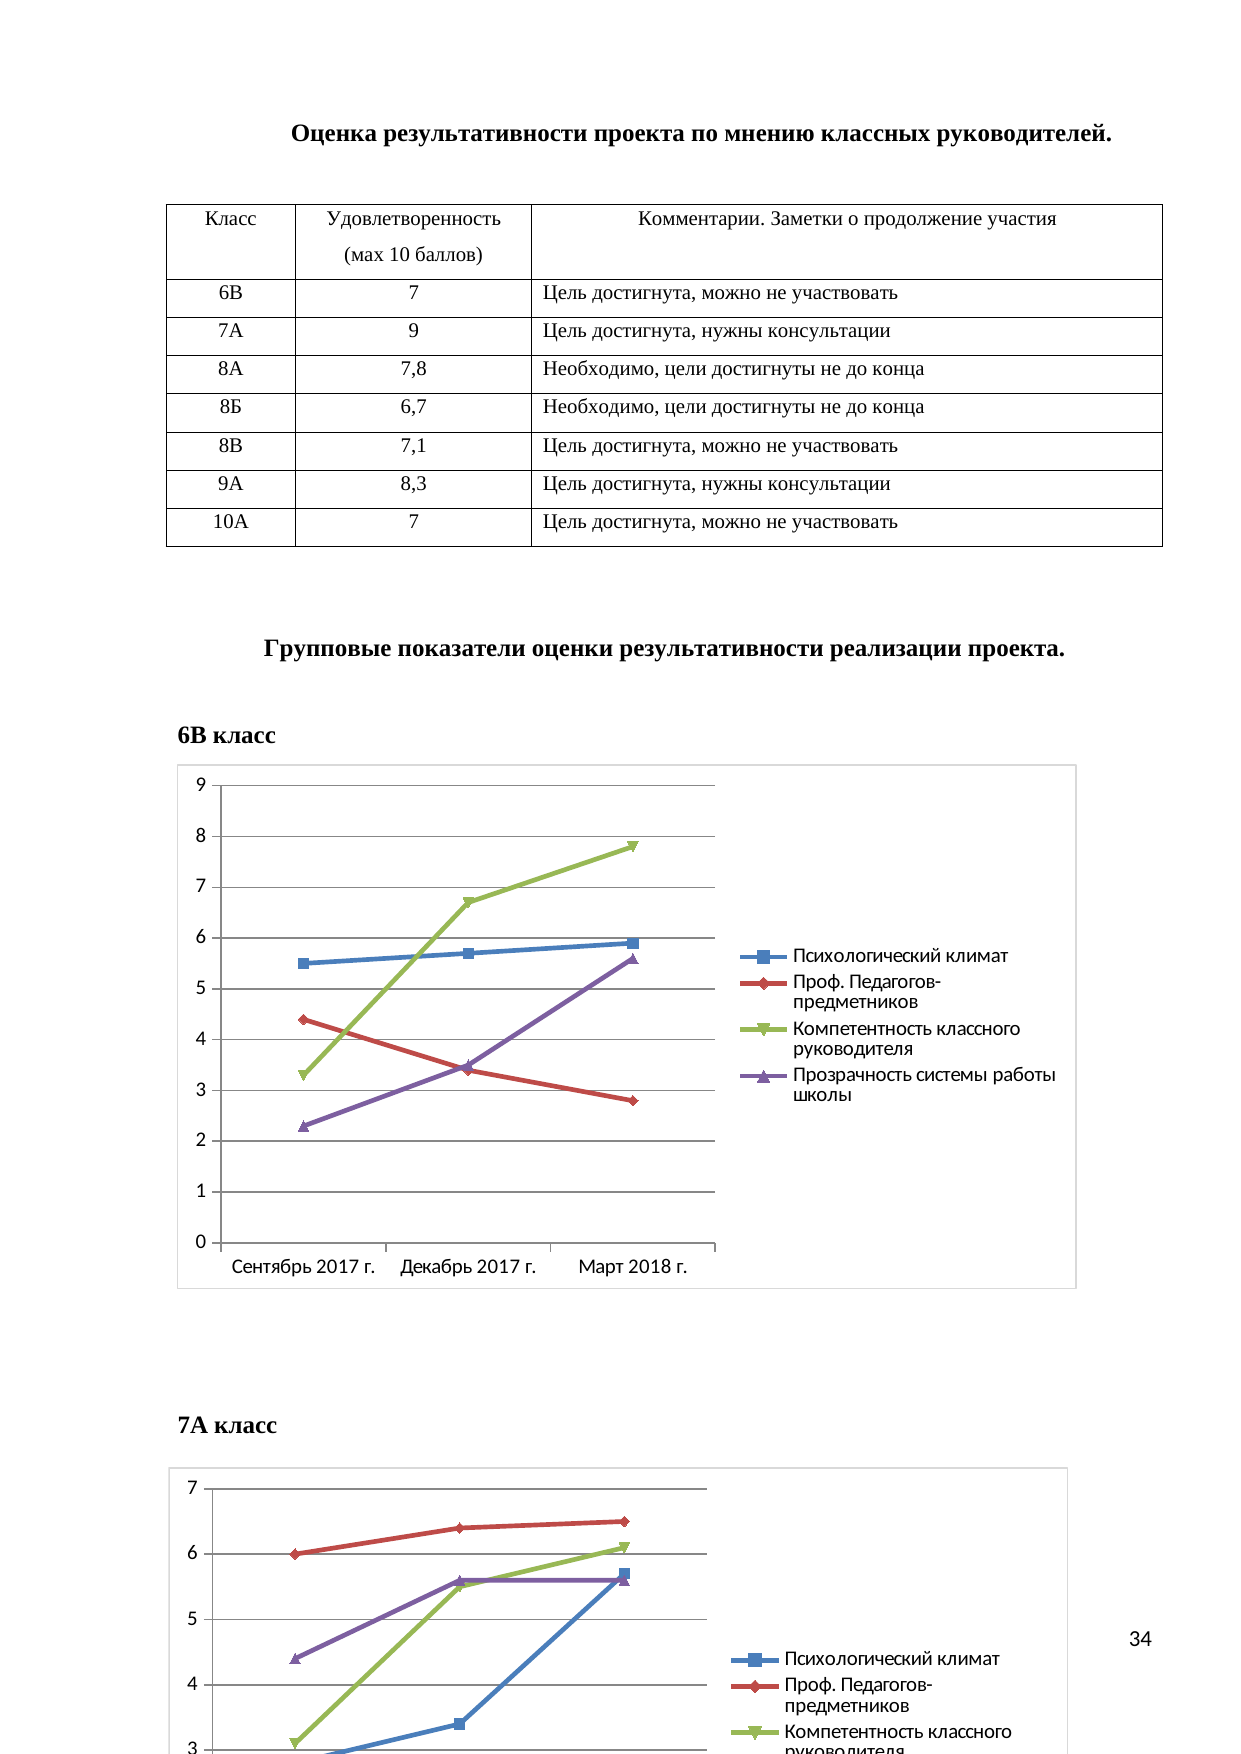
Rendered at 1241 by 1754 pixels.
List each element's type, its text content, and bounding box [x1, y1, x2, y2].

table_header Комментарии. Заметки о продолжение участия [532, 205, 1162, 279]
table_cell 9А [167, 471, 295, 508]
table_cell 8А [167, 356, 295, 393]
table_cell 7 [296, 509, 531, 546]
table_cell Необходимо, цели достигнуты не до конца [532, 394, 1162, 432]
text Оценка результативности проекта по мнению классных руководителей. [177, 118, 1152, 147]
text 7А класс [177, 1410, 1152, 1438]
table_cell Цель достигнута, можно не участвовать [532, 433, 1162, 470]
table_cell Цель достигнута, можно не участвовать [532, 280, 1162, 317]
table_cell 8В [167, 433, 295, 470]
table_cell 8Б [167, 394, 295, 432]
table_cell 6В [167, 280, 295, 317]
table_cell Необходимо, цели достигнуты не до конца [532, 356, 1162, 393]
table_cell 6,7 [296, 394, 531, 432]
table_cell 7А [167, 318, 295, 355]
table_cell 7,1 [296, 433, 531, 470]
table_cell 7,8 [296, 356, 531, 393]
table_header Класс [167, 205, 295, 279]
text 6В класс [177, 720, 1152, 748]
table_cell 8,3 [296, 471, 531, 508]
table_cell Цель достигнута, можно не участвовать [532, 509, 1162, 546]
table_cell 9 [296, 318, 531, 355]
table_cell 10А [167, 509, 295, 546]
table_cell 7 [296, 280, 531, 317]
table_header Удовлетворенность (мах 10 баллов) [296, 205, 531, 279]
text Групповые показатели оценки результативности реализации проекта. [177, 633, 1152, 662]
table_cell Цель достигнута, нужны консультации [532, 471, 1162, 508]
table_cell Цель достигнута, нужны консультации [532, 318, 1162, 355]
